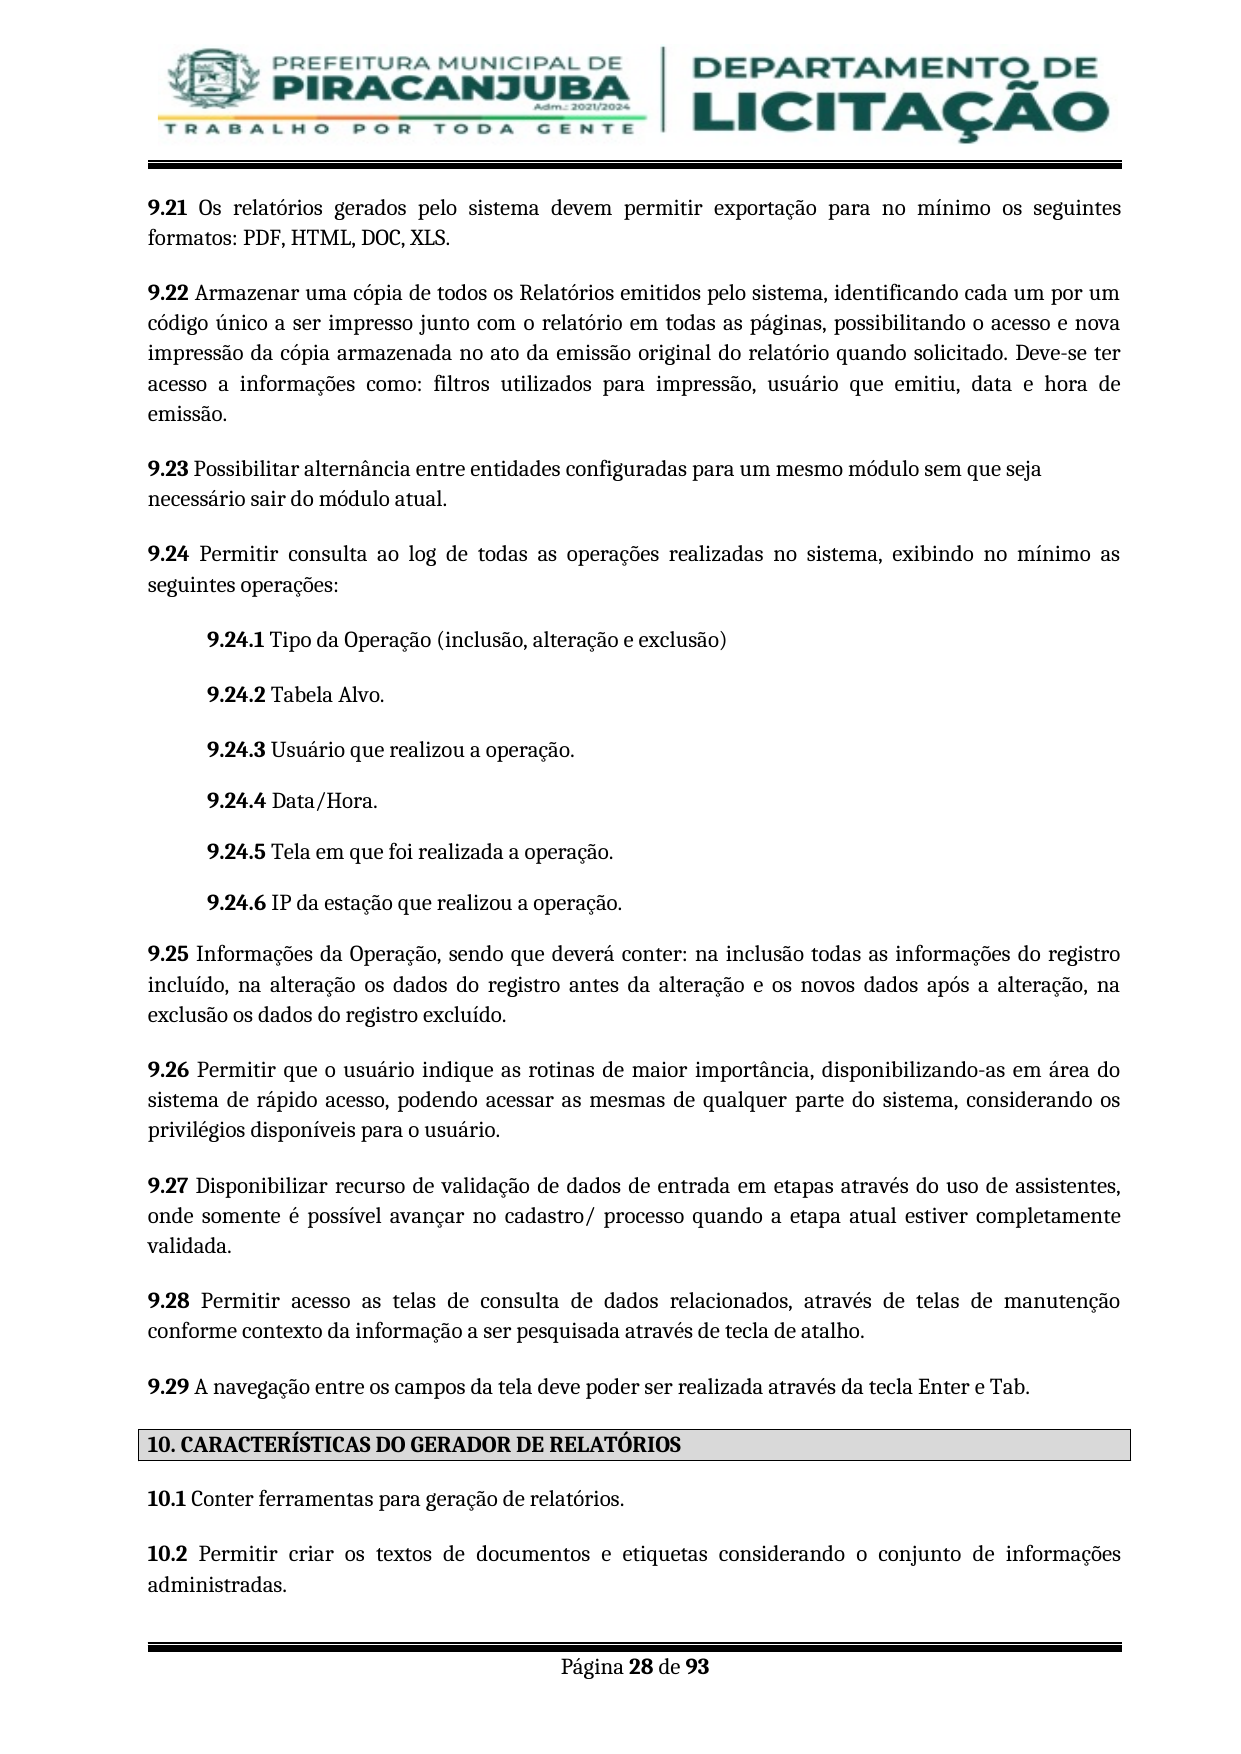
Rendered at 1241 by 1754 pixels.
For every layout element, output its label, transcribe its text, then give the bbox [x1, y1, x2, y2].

text 9.25 Informações da Operação, sendo que deverá conter: na inclusão todas as informações do registro incluído, na alteração os dados do registro antes da alteração e os novos dados após a alteração, na exclusão os dados do registro excluído. [148, 941, 1122, 1028]
text 9.23 Possibilitar alternância entre entidades configuradas para um mesmo módulo sem que seja necessário sair do módulo atual. [148, 456, 1122, 512]
text 10. CARACTERÍSTICAS DO GERADOR DE RELATÓRIOS [139, 1430, 1130, 1460]
picture [157, 44, 1119, 150]
text 9.26 Permitir que o usuário indique as rotinas de maior importância, disponibilizando-as em área do sistema de rápido acesso, podendo acessar as mesmas de qualquer parte do sistema, considerando os privilégios disponíveis para o usuário. [148, 1057, 1122, 1144]
text 9.29 A navegação entre os campos da tela deve poder ser realizada através da tecla Enter e Tab. [148, 1373, 1122, 1400]
text 9.24.4 Data/Hora. [207, 788, 1122, 814]
text 10.1 Conter ferramentas para geração de relatórios. [148, 1486, 1122, 1512]
text 9.24.2 Tabela Alvo. [207, 682, 1122, 708]
text 9.21 Os relatórios gerados pelo sistema devem permitir exportação para no mínimo os seguintes formatos: PDF, HTML, DOC, XLS. [148, 194, 1122, 251]
text 10.2 Permitir criar os textos de documentos e etiquetas considerando o conjunto de informações administradas. [148, 1541, 1122, 1598]
text 9.24.1 Tipo da Operação (inclusão, alteração e exclusão) [207, 627, 1122, 653]
text 9.28 Permitir acesso as telas de consulta de dados relacionados, através de telas de manutenção conforme contexto da informação a ser pesquisada através de tecla de atalho. [148, 1288, 1122, 1345]
text 9.24.6 IP da estação que realizou a operação. [207, 890, 1122, 917]
text 9.24.3 Usuário que realizou a operação. [207, 737, 1122, 763]
text 9.24.5 Tela em que foi realizada a operação. [207, 839, 1122, 866]
text 9.27 Disponibilizar recurso de validação de dados de entrada em etapas através do uso de assistentes, onde somente é possível avançar no cadastro/ processo quando a etapa atual estiver completamente validada. [148, 1172, 1122, 1259]
text 9.22 Armazenar uma cópia de todos os Relatórios emitidos pelo sistema, identificando cada um por um código único a ser impresso junto com o relatório em todas as páginas, possibilitando o acesso e nova impressão da cópia armazenada no ato da emissão original do relatório quando solicitado. Deve-se ter acesso a informações como: filtros utilizados para impressão, usuário que emitiu, data e hora de emissão. [148, 280, 1122, 427]
text 9.24 Permitir consulta ao log de todas as operações realizadas no sistema, exibindo no mínimo as seguintes operações: [148, 541, 1122, 598]
